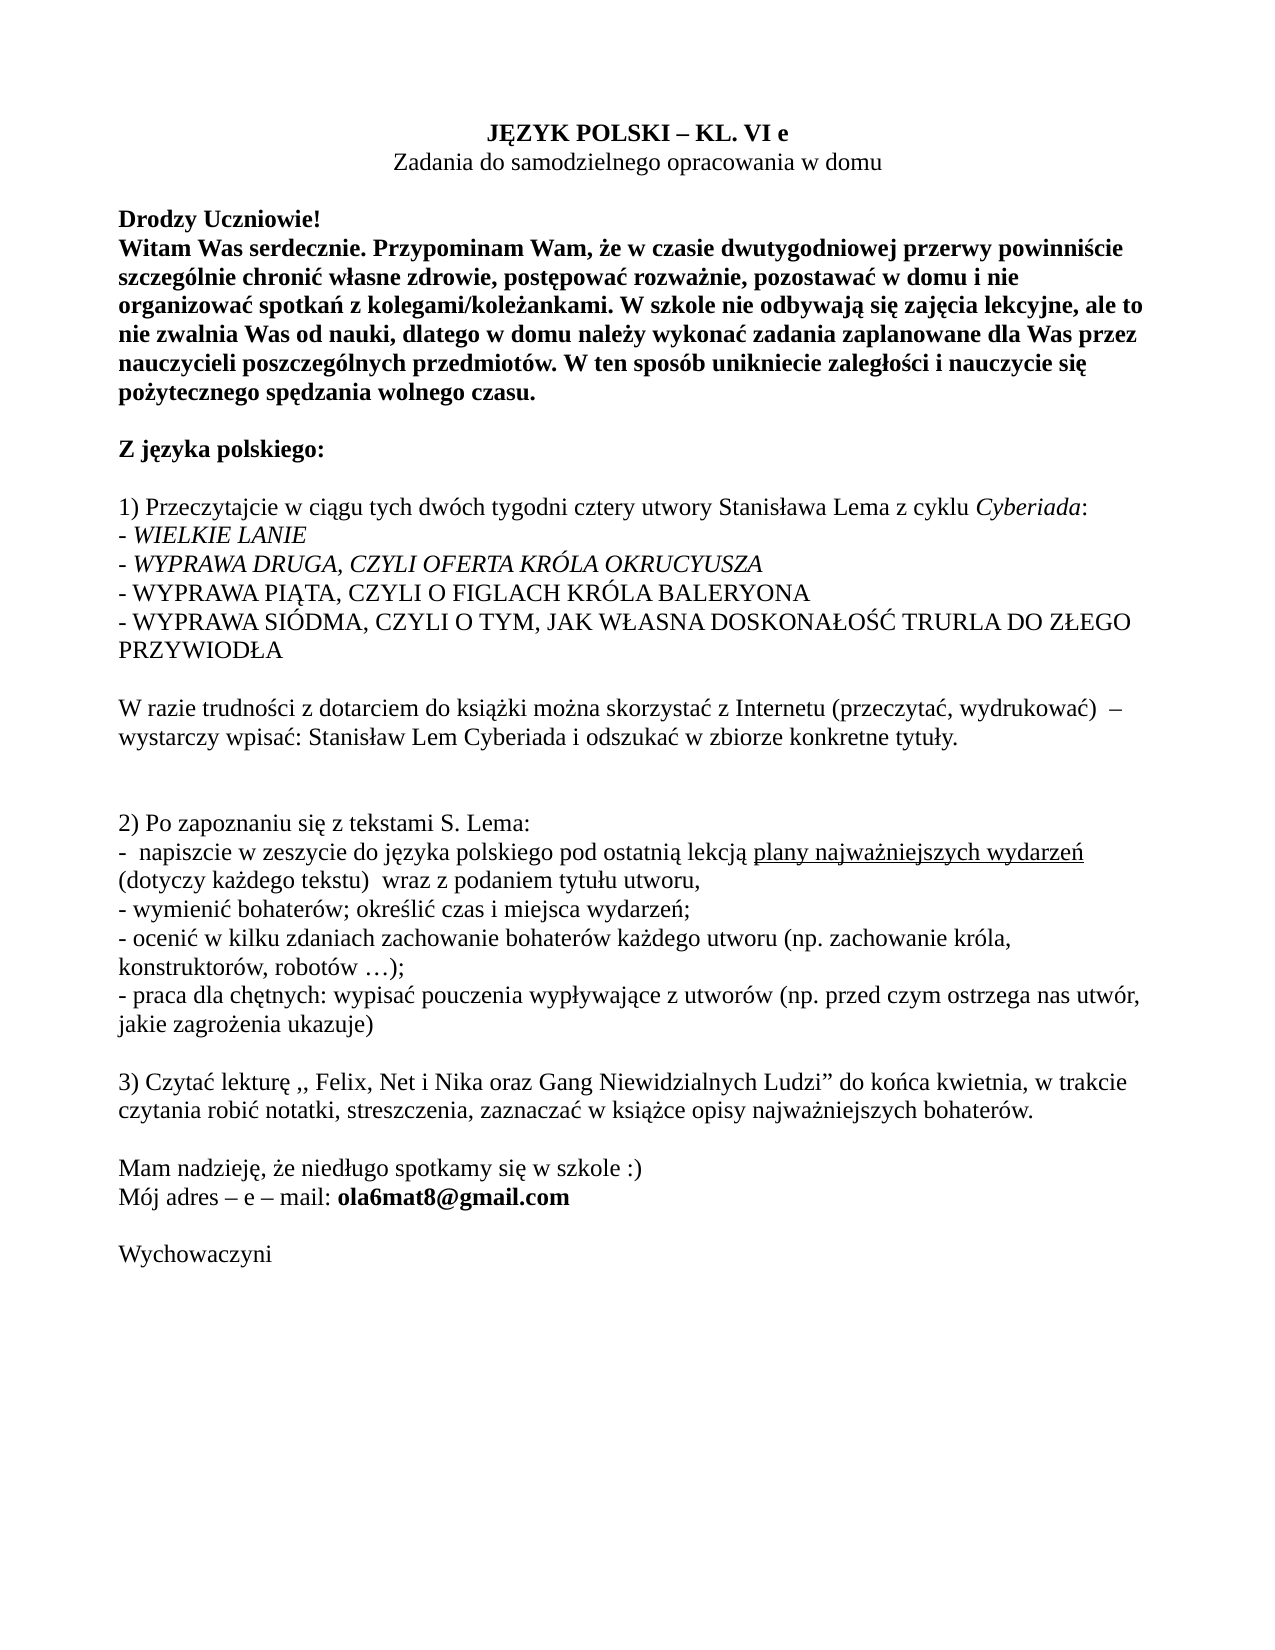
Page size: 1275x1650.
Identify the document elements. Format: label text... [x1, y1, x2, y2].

text - WYPRAWA DRUGA, CZYLI OFERTA KRÓLA OKRUCYUSZA [118, 549, 1157, 578]
text Z języka polskiego: [118, 434, 1157, 463]
text Zadania do samodzielnego opracowania w domu [118, 147, 1157, 176]
text - ocenić w kilku zdaniach zachowanie bohaterów każdego utworu (np. zachowanie króla, konstruktorów, robotów …); [118, 923, 1157, 981]
text W razie trudności z dotarciem do książki można skorzystać z Internetu (przeczytać, wydrukować) – wystarczy wpisać: Stanisław Lem Cyberiada i odszukać w zbiorze konkretne tytuły. [118, 693, 1157, 751]
text 2) Po zapoznaniu się z tekstami S. Lema: [118, 808, 1157, 837]
text 3) Czytać lekturę ,, Felix, Net i Nika oraz Gang Niewidzialnych Ludzi” do końca kwietnia, w trakcie czytania robić notatki, streszczenia, zaznaczać w książce opisy najważniejszych bohaterów. [118, 1067, 1157, 1124]
text 1) Przeczytajcie w ciągu tych dwóch tygodni cztery utwory Stanisława Lema z cyklu Cyberiada: [118, 492, 1157, 521]
text Mam nadzieję, że niedługo spotkamy się w szkole :) [118, 1153, 1157, 1182]
text JĘZYK POLSKI – KL. VI e [118, 118, 1157, 147]
text - WYPRAWA SIÓDMA, CZYLI O TYM, JAK WŁASNA DOSKONAŁOŚĆ TRURLA DO ZŁEGO PRZYWIODŁA [118, 607, 1157, 664]
text - praca dla chętnych: wypisać pouczenia wypływające z utworów (np. przed czym ostrzega nas utwór, jakie zagrożenia ukazuje) [118, 981, 1157, 1038]
text Mój adres – e – mail: ola6mat8@gmail.com [118, 1182, 1157, 1211]
text Witam Was serdecznie. Przypominam Wam, że w czasie dwutygodniowej przerwy powinniście szczególnie chronić własne zdrowie, postępować rozważnie, pozostawać w domu i nie organizować spotkań z kolegami/koleżankami. W szkole nie odbywają się zajęcia lekcyjne, ale to nie zwalnia Was od nauki, dlatego w domu należy wykonać zadania zaplanowane dla Was przez nauczycieli poszczególnych przedmiotów. W ten sposób unikniecie zaległości i nauczycie się pożytecznego spędzania wolnego czasu. [118, 233, 1157, 406]
text - napiszcie w zeszycie do języka polskiego pod ostatnią lekcją plany najważniejszych wydarzeń (dotyczy każdego tekstu) wraz z podaniem tytułu utworu, [118, 837, 1157, 894]
text - WYPRAWA PIĄTA, CZYLI O FIGLACH KRÓLA BALERYONA [118, 578, 1157, 607]
text Drodzy Uczniowie! [118, 204, 1157, 233]
text Wychowaczyni [118, 1239, 1157, 1268]
text - wymienić bohaterów; określić czas i miejsca wydarzeń; [118, 894, 1157, 923]
text - WIELKIE LANIE [118, 521, 1157, 549]
